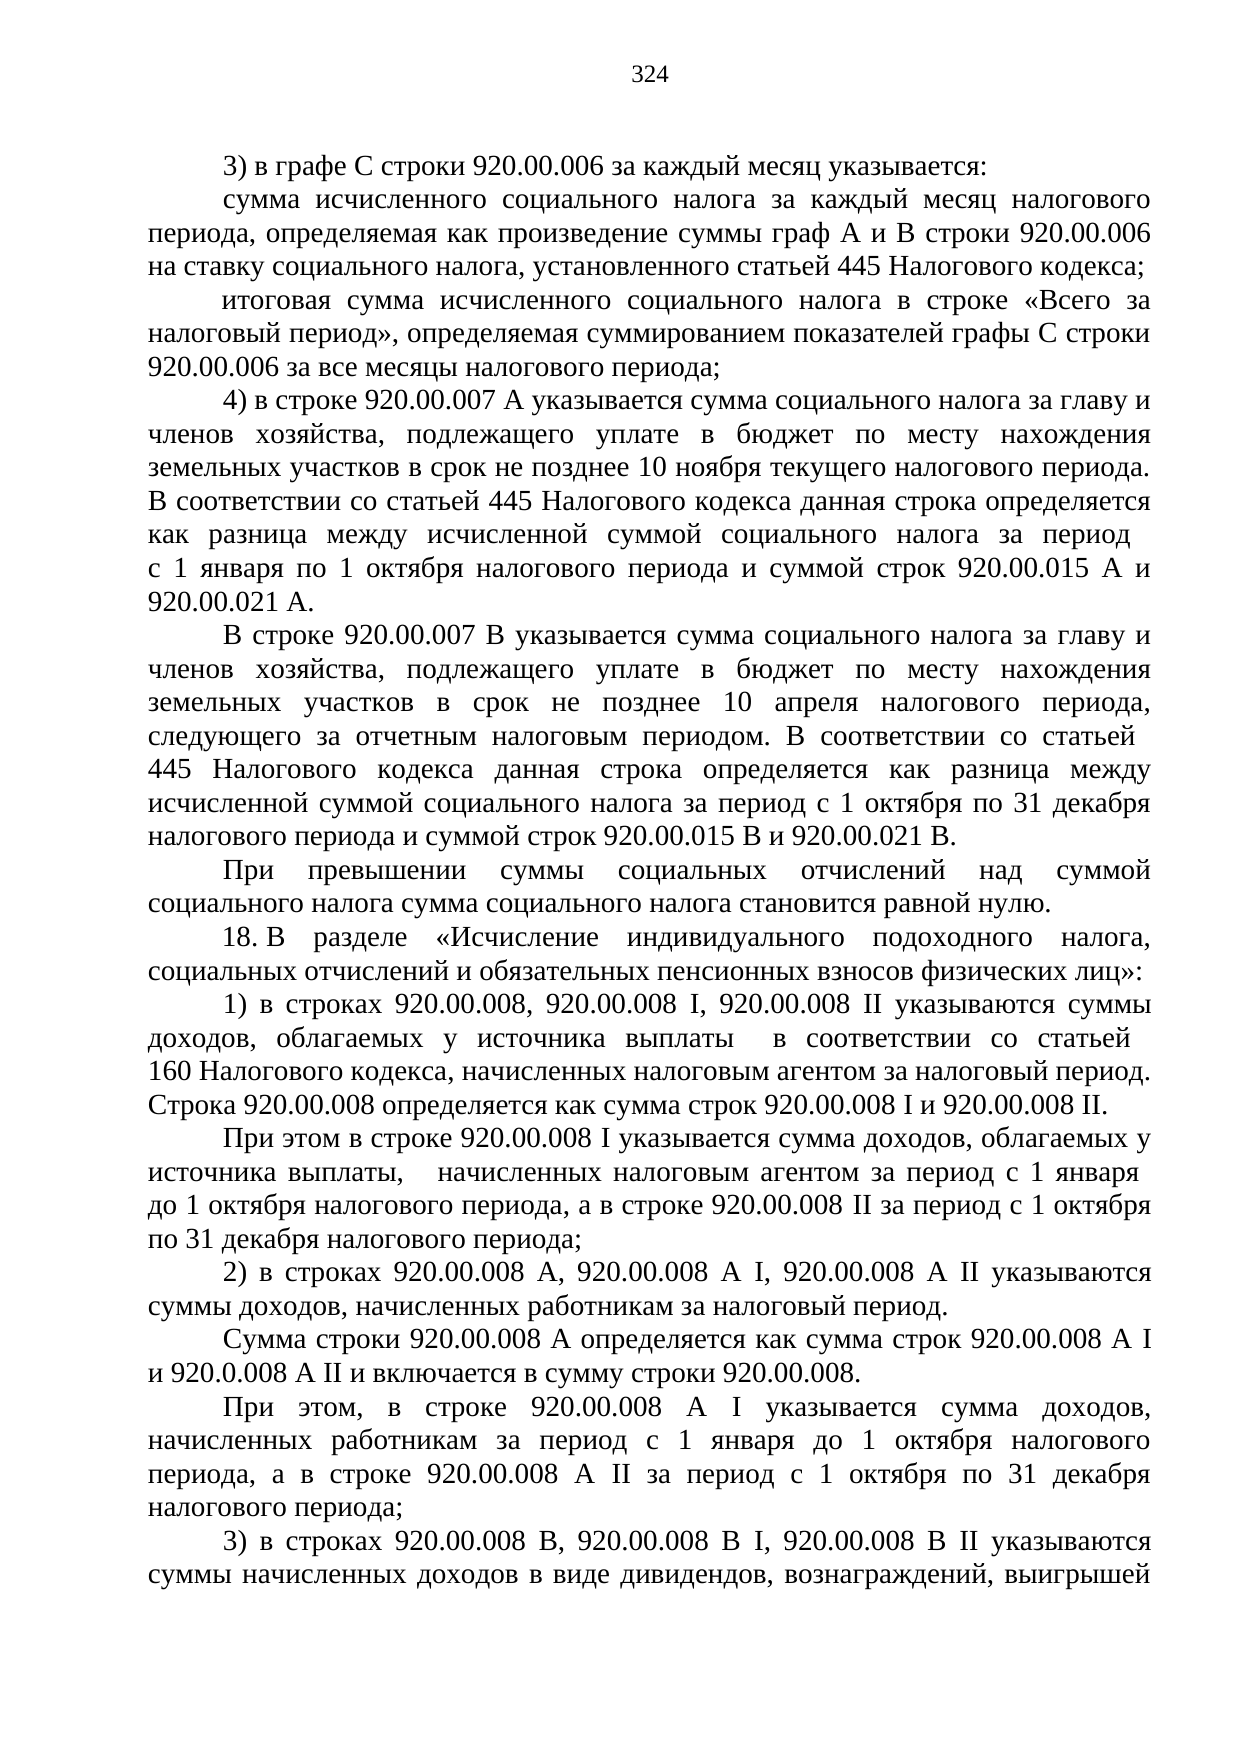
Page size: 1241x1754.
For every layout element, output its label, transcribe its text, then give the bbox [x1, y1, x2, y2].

text 4) в строке 920.00.007 А указывается сумма социального налога за главу и членов хозяйства, подлежащего уплате в бюджет по месту нахождения земельных участков в срок не позднее 10 ноября текущего налогового периода. В соответствии со статьей 445 Налогового кодекса данная строка определяется как разница между исчисленной суммой социального налога за период с 1 января по 1 октября налогового периода и суммой строк 920.00.015 А и 920.00.021 А. [148, 382, 1152, 617]
text При превышении суммы социальных отчислений над суммой социального налога сумма социального налога становится равной нулю. [148, 852, 1152, 919]
text В строке 920.00.007 В указывается сумма социального налога за главу и членов хозяйства, подлежащего уплате в бюджет по месту нахождения земельных участков в срок не позднее 10 апреля налогового периода, следующего за отчетным налоговым периодом. В соответствии со статьей 445 Налогового кодекса данная строка определяется как разница между исчисленной суммой социального налога за период с 1 октября по 31 декабря налогового периода и суммой строк 920.00.015 В и 920.00.021 В. [148, 617, 1152, 852]
text итоговая сумма исчисленного социального налога в строке «Всего за налоговый период», определяемая суммированием показателей графы С строки 920.00.006 за все месяцы налогового периода; [148, 282, 1152, 382]
text При этом в строке 920.00.008 I указывается сумма доходов, облагаемых у источника выплаты, начисленных налоговым агентом за период с 1 января до 1 октября налогового периода, а в строке 920.00.008 II за период с 1 октября по 31 декабря налогового периода; [148, 1120, 1152, 1254]
text 1) в строках 920.00.008, 920.00.008 I, 920.00.008 II указываются суммы доходов, облагаемых у источника выплаты в соответствии со статьей 160 Налогового кодекса, начисленных налоговым агентом за налоговый период. Строка 920.00.008 определяется как сумма строк 920.00.008 I и 920.00.008 II. [148, 986, 1152, 1120]
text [148, 1523, 1152, 1590]
text 3) в графе С строки 920.00.006 за каждый месяц указывается: [148, 148, 1152, 181]
text сумма исчисленного социального налога за каждый месяц налогового периода, определяемая как произведение суммы граф А и В строки 920.00.006 на ставку социального налога, установленного статьей 445 Налогового кодекса; [148, 181, 1152, 282]
list В разделе «Исчисление индивидуального подоходного налога, социальных отчислений и обязательных пенсионных взносов физических лиц»: [148, 919, 1152, 986]
text При этом, в строке 920.00.008 А I указывается сумма доходов, начисленных работникам за период с 1 января до 1 октября налогового периода, а в строке 920.00.008 А II за период с 1 октября по 31 декабря налогового периода; [148, 1389, 1152, 1523]
text Сумма строки 920.00.008 А определяется как сумма строк 920.00.008 А I и 920.0.008 А II и включается в сумму строки 920.00.008. [148, 1322, 1152, 1389]
text 2) в строках 920.00.008 А, 920.00.008 А I, 920.00.008 А II указываются суммы доходов, начисленных работникам за налоговый период. [148, 1254, 1152, 1322]
